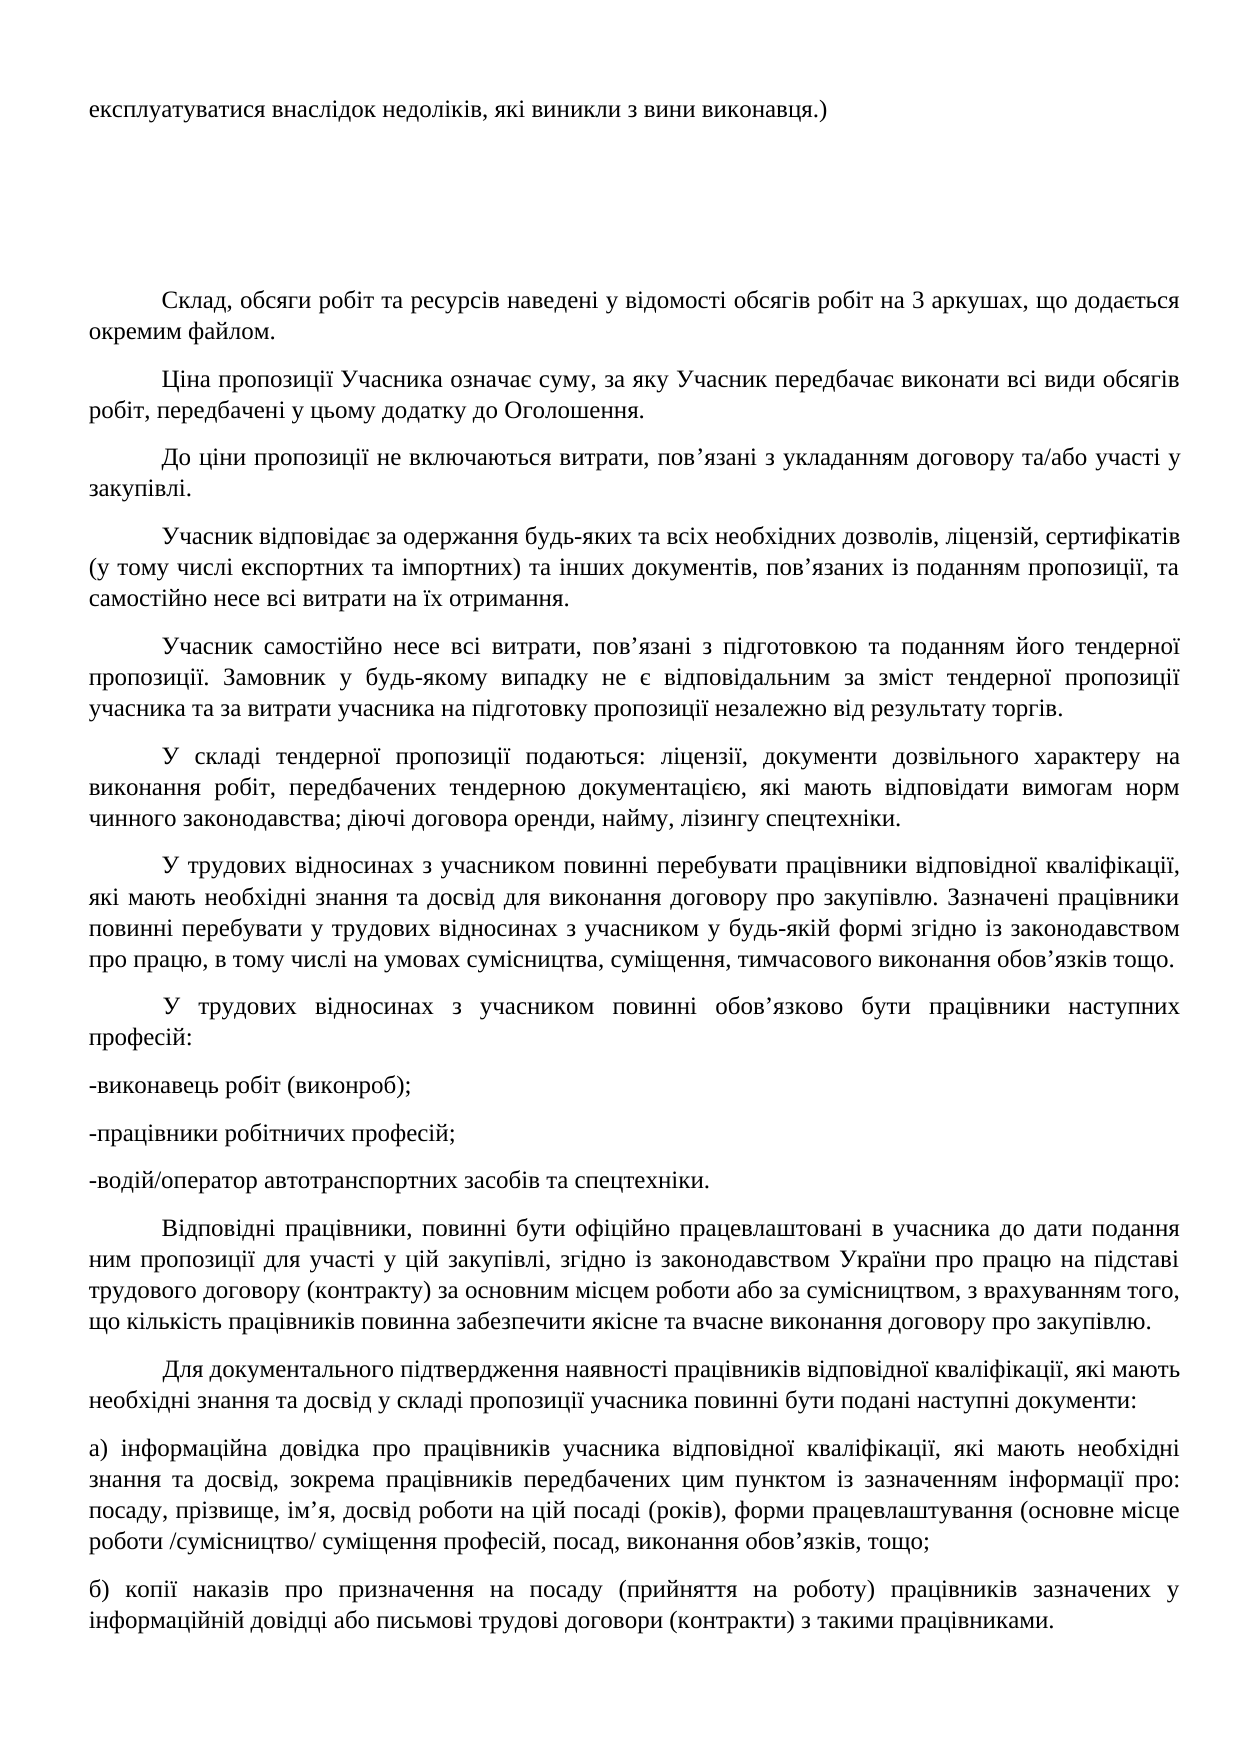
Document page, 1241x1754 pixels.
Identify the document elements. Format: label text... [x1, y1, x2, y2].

text -водій/оператор автотранспортних засобів та спецтехніки. [88, 1166, 1181, 1194]
text Учасник відповідає за одержання будь-яких та всіх необхідних дозволів, ліцензій, сертифікатів (у тому числі експортних та імпортних) та інших документів, пов’язаних із поданням пропозиції, та самостійно несе всі витрати на їх отримання. [88, 521, 1181, 612]
text Учасник самостійно несе всі витрати, пов’язані з підготовкою та поданням його тендерної пропозиції. Замовник у будь-якому випадку не є відповідальним за зміст тендерної пропозиції учасника та за витрати учасника на підготовку пропозиції незалежно від результату торгів. [88, 631, 1181, 722]
text До ціни пропозиції не включаються витрати, пов’язані з укладанням договору та/або участі у закупівлі. [88, 442, 1181, 502]
text б) копії наказів про призначення на посаду (прийняття на роботу) працівників зазначених у інформаційній довідці або письмові трудові договори (контракти) з такими працівниками. [88, 1574, 1181, 1633]
text У складі тендерної пропозиції подаються: ліцензії, документи дозвільного характеру на виконання робіт, передбачених тендерною документацією, які мають відповідати вимогам норм чинного законодавства; діючі договора оренди, найму, лізингу спецтехніки. [88, 741, 1181, 832]
text У трудових відносинах з учасником повинні перебувати працівники відповідної кваліфікації, які мають необхідні знання та досвід для виконання договору про закупівлю. Зазначені працівники повинні перебувати у трудових відносинах з учасником у будь-якій формі згідно із законодавством про працю, в тому числі на умовах сумісництва, суміщення, тимчасового виконання обов’язків тощо. [88, 851, 1181, 972]
text -виконавець робіт (виконроб); [88, 1070, 1181, 1099]
text Відповідні працівники, повинні бути офіційно працевлаштовані в учасника до дати подання ним пропозиції для участі у цій закупівлі, згідно із законодавством України про працю на підставі трудового договору (контракту) за основним місцем роботи або за сумісництвом, з врахуванням того, що кількість працівників повинна забезпечити якісне та вчасне виконання договору про закупівлю. [88, 1213, 1181, 1335]
text Склад, обсяги робіт та ресурсів наведені у відомості обсягів робіт на 3 аркушах, що додається окремим файлом. [88, 285, 1181, 345]
text a) інформаційна довідка про працівників учасника відповідної кваліфікації, які мають необхідні знання та досвід, зокрема працівників передбачених цим пунктом із зазначенням інформації про: посаду, прізвище, ім’я, досвід роботи на цій посаді (років), форми працевлаштування (основне місце роботи /сумісництво/ суміщення професій, посад, виконання обов’язків, тощо; [88, 1433, 1181, 1555]
text У трудових відносинах з учасником повинні обов’язково бути працівники наступних професій: [88, 991, 1181, 1051]
text -працівники робітничих професій; [88, 1118, 1181, 1147]
text Ціна пропозиції Учасника означає суму, за яку Учасник передбачає виконати всі види обсягів робіт, передбачені у цьому додатку до Оголошення. [88, 364, 1181, 423]
text Для документального підтвердження наявності працівників відповідної кваліфікації, які мають необхідні знання та досвід у складі пропозиції учасника повинні бути подані наступні документи: [88, 1354, 1181, 1414]
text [88, 94, 1181, 123]
